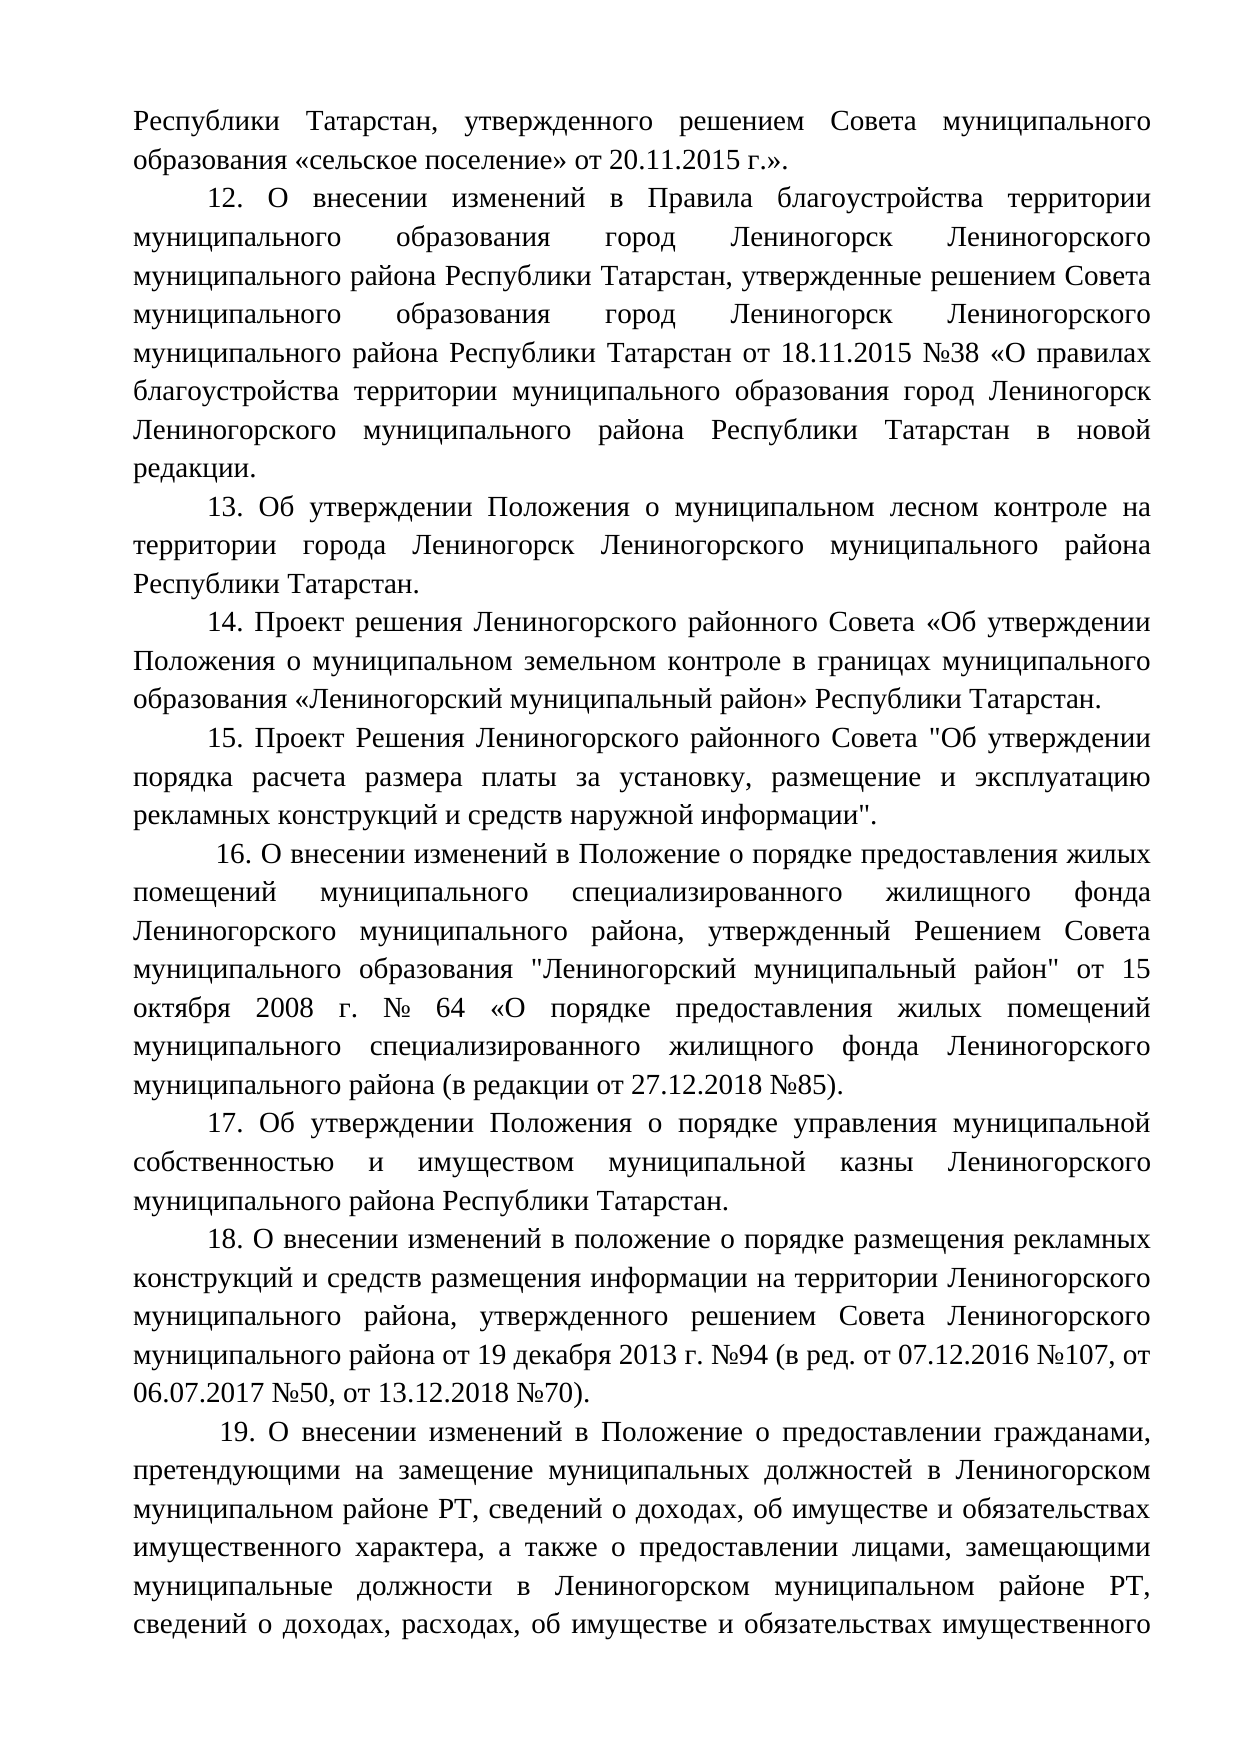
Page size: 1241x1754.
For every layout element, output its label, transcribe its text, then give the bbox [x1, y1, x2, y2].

text 16. О внесении изменений в Положение о порядке предоставления жилых помещений муниципального специализированного жилищного фонда Лениногорского муниципального района, утвержденный Решением Совета муниципального образования "Лениногорский муниципальный район" от 15 октября 2008 г. № 64 «О порядке предоставления жилых помещений муниципального специализированного жилищного фонда Лениногорского муниципального района (в редакции от 27.12.2018 №85). [133, 836, 1152, 1101]
text 12. О внесении изменений в Правила благоустройства территории муниципального образования город Лениногорск Лениногорского муниципального района Республики Татарстан, утвержденные решением Совета муниципального образования город Лениногорск Лениногорского муниципального района Республики Татарстан от 18.11.2015 №38 «О правилах благоустройства территории муниципального образования город Лениногорск Лениногорского муниципального района Республики Татарстан в новой редакции. [133, 181, 1152, 484]
text 18. О внесении изменений в положение о порядке размещения рекламных конструкций и средств размещения информации на территории Лениногорского муниципального района, утвержденного решением Совета Лениногорского муниципального района от 19 декабря 2013 г. №94 (в ред. от 07.12.2016 №107, от 06.07.2017 №50, от 13.12.2018 №70). [133, 1221, 1152, 1409]
text 13. Об утверждении Положения о муниципальном лесном контроле на территории города Лениногорск Лениногорского муниципального района Республики Татарстан. [133, 489, 1152, 599]
text 15. Проект Решения Лениногорского районного Совета "Об утверждении порядка расчета размера платы за установку, размещение и эксплуатацию рекламных конструкций и средств наружной информации". [133, 720, 1152, 831]
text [133, 103, 1152, 176]
text 17. Об утверждении Положения о порядке управления муниципальной собственностью и имуществом муниципальной казны Лениногорского муниципального района Республики Татарстан. [133, 1106, 1152, 1216]
text 14. Проект решения Лениногорского районного Совета «Об утверждении Положения о муниципальном земельном контроле в границах муниципального образования «Лениногорский муниципальный район» Республики Татарстан. [133, 604, 1152, 715]
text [133, 1414, 1152, 1640]
